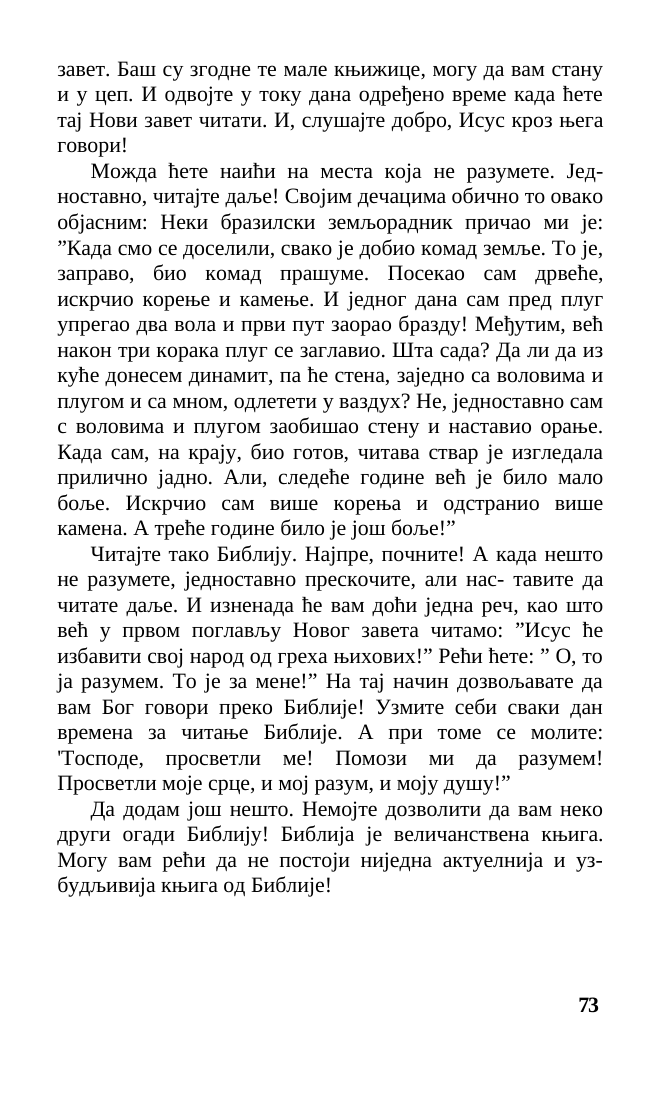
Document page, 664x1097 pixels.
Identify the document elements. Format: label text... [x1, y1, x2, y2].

text завет. Баш су згодне те мале књижице, могу да вам стану и у цеп. И одвојте у току дана одређено време када ћете тај Нови завет читати. И, слушајте добро, Исус кроз њега говори! [57, 56, 604, 158]
text Читајте тако Библију. Најпре, почните! А када нешто не разумете, једноставно прескочите, али нас- тавите да читате даље. И изненада ће вам доћи једна реч, као што већ у првом поглављу Новог завета читамо: ”Исус ће избавити свој народ од греха њихових!” Рећи ћете: ” О, то ја разумем. То је за мене!” На тај начин дозвољавате да вам Бог говори преко Библије! Узмите себи сваки дан времена за читање Библије. А при томе се молите: 'Тосподе, просветли ме! Помози ми да разумем! Просветли моје срце, и мој разум, и моју душу!” [57, 541, 604, 796]
text Да додам још нешто. Немојте дозволити да вам неко други огади Библију! Библија је величанствена књига. Могу вам рећи да не постоји ниједна актуелнија и уз- будљивија књига од Библије! [57, 796, 604, 898]
text Можда ћете наићи на места која не разумете. Јед- ноставно, читајте даље! Својим дечацима обично то овако објасним: Неки бразилски земљорадник причао ми је: ”Када смо се доселили, свако је добио комад земље. То је, заправо, био комад прашуме. Посекао сам дрвеће, искрчио корење и камење. И једног дана сам пред плуг упрегао два вола и први пут заорао бразду! Међутим, већ након три корака плуг се заглавио. Шта сада? Да ли да из куће донесем динамит, па ће стена, заједно са воловима и плугом и са мном, одлетети у ваздух? Не, једноставно сам с воловима и плугом заобишао стену и наставио орање. Када сам, на крају, био готов, читава ствар је изгледала прилично јадно. Али, следеће године већ је било мало боље. Искрчио сам више корења и одстранио више камена. А треће године било је још боље!” [57, 158, 604, 541]
text 73 [578, 995, 600, 1017]
